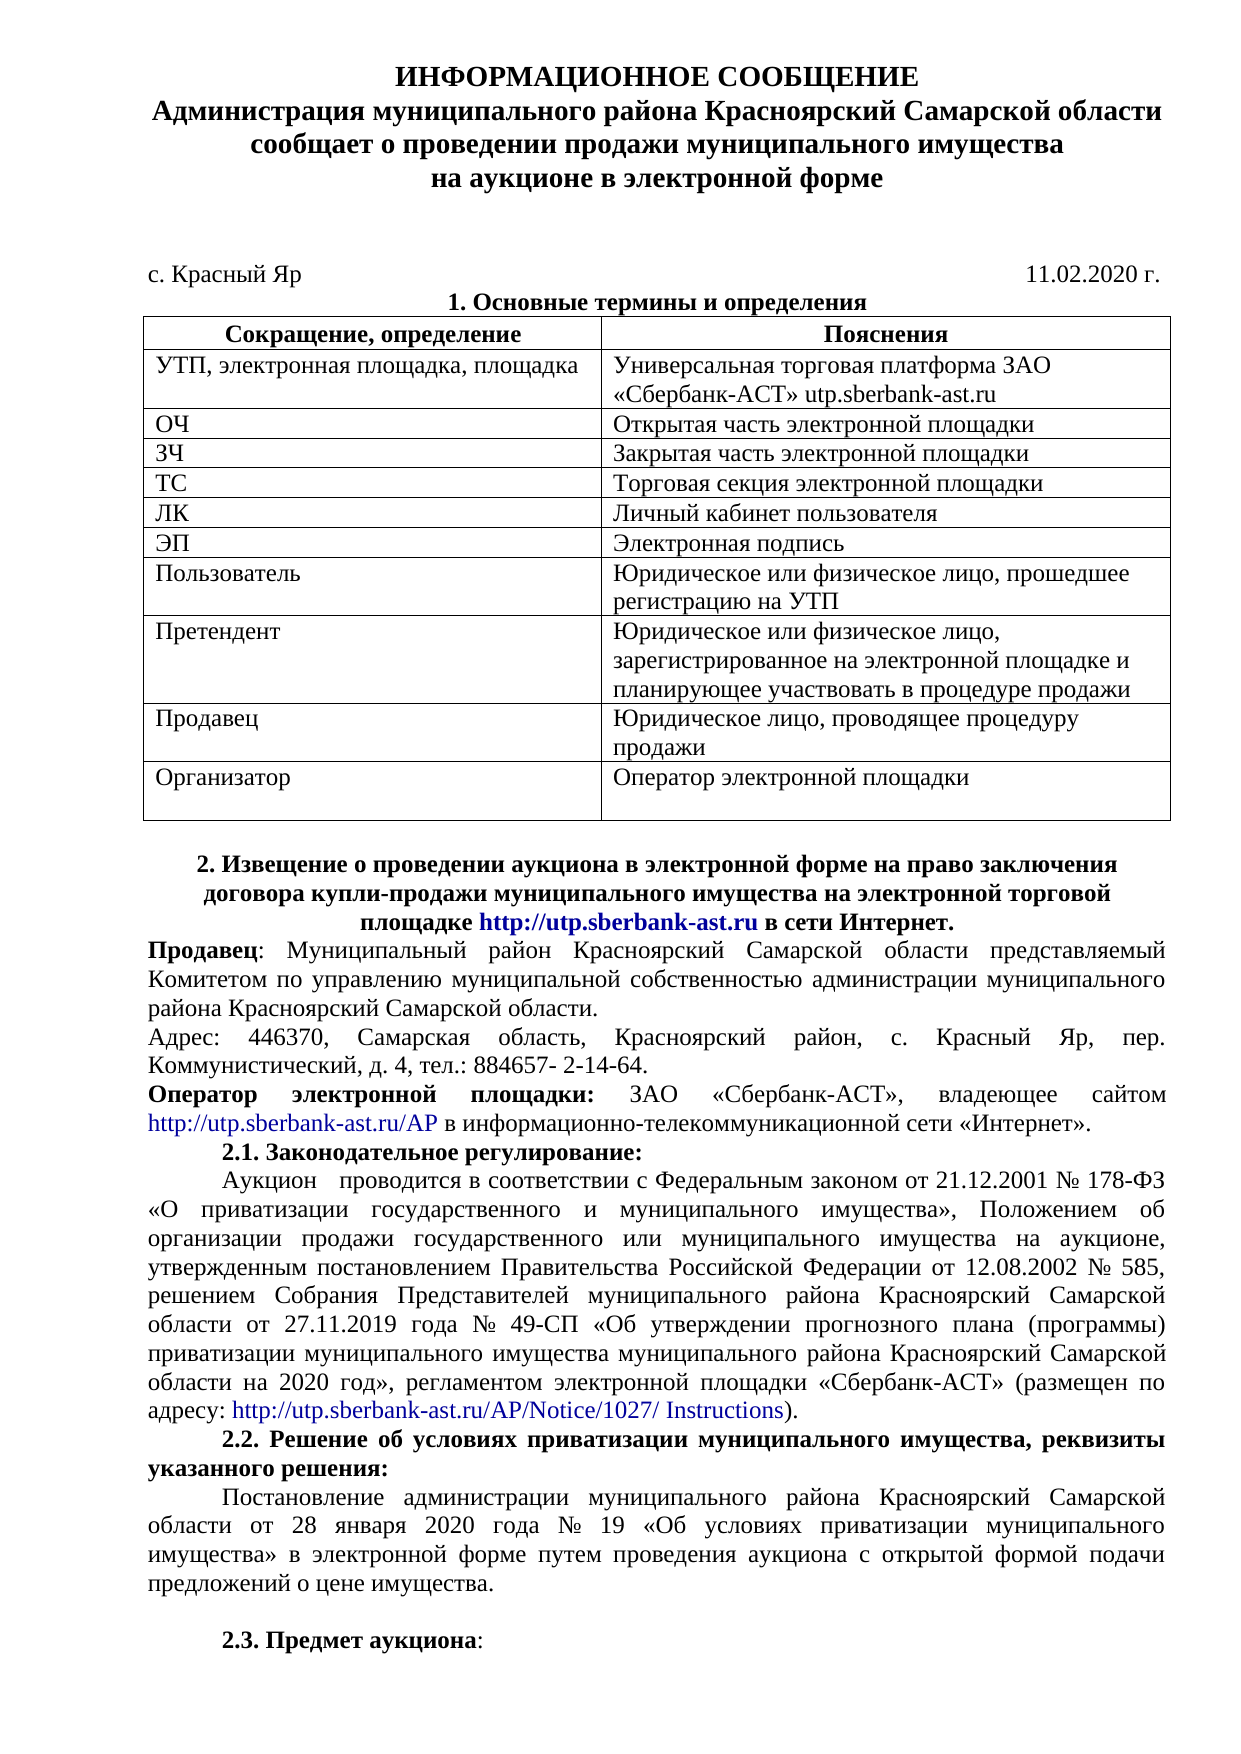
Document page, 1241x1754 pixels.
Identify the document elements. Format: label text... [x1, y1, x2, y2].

text Адрес: 446370, Самарская область, Красноярский район, с. Красный Яр, пер. Коммунистический, д. 4, тел.: 884657- 2-14-64. [148, 1022, 1166, 1079]
table_cell Электронная подпись [602, 528, 1170, 557]
table_cell Универсальная торговая платформа ЗАО «Сбербанк-АСТ» utp.sberbank-ast.ru [602, 350, 1170, 408]
text с. Красный Яр 11.02.2020 г. [148, 259, 1166, 287]
table_cell Организатор [144, 762, 601, 819]
text Администрация муниципального района Красноярский Самарской области сообщает о проведении продажи муниципального имущества [148, 93, 1166, 160]
text Аукцион проводится в соответствии с Федеральным законом от 21.12.2001 № 178-ФЗ «О приватизации государственного и муниципального имущества», Положением об организации продажи государственного или муниципального имущества на аукционе, утвержденным постановлением Правительства Российской Федерации от 12.08.2002 № 585, решением Собрания Представителей муниципального района Красноярский Самарской области от 27.11.2019 года № 49-СП «Об утверждении прогнозного плана (программы) приватизации муниципального имущества муниципального района Красноярский Самарской области на 2020 год», регламентом электронной площадки «Сбербанк-АСТ» (размещен по адресу: http://utp.sberbank-ast.ru/AP/Notice/1027/ Instructions). [148, 1166, 1166, 1424]
text на аукционе в электронной форме [148, 160, 1166, 193]
table_cell ЛК [144, 498, 601, 527]
table_header Сокращение, определение [144, 317, 601, 349]
table_cell Юридическое лицо, проводящее процедуру продажи [602, 704, 1170, 761]
text 2.3. Предмет аукциона: [148, 1625, 1166, 1653]
text Оператор электронной площадки: ЗАО «Сбербанк-АСТ», владеющее сайтом http://utp.sberbank-ast.ru/AP в информационно-телекоммуникационной сети «Интернет». [148, 1079, 1166, 1137]
table_cell Юридическое или физическое лицо, зарегистрированное на электронной площадке и планирующее участвовать в процедуре продажи [602, 616, 1170, 702]
table_cell ОЧ [144, 409, 601, 437]
table_cell Юридическое или физическое лицо, прошедшее регистрацию на УТП [602, 558, 1170, 615]
table_cell Пользователь [144, 558, 601, 615]
table_cell ЭП [144, 528, 601, 557]
table_cell Торговая секция электронной площадки [602, 468, 1170, 497]
table_header Пояснения [602, 317, 1170, 349]
table_cell Продавец [144, 704, 601, 761]
text Постановление администрации муниципального района Красноярский Самарской области от 28 января 2020 года № 19 «Об условиях приватизации муниципального имущества» в электронной форме путем проведения аукциона с открытой формой подачи предложений о цене имущества. [148, 1482, 1166, 1597]
table_cell ТС [144, 468, 601, 497]
text 2. Извещение о проведении аукциона в электронной форме на право заключения договора купли-продажи муниципального имущества на электронной торговой площадке http://utp.sberbank-ast.ru в сети Интернет. [148, 849, 1166, 936]
text ИНФОРМАЦИОННОЕ СООБЩЕНИЕ [148, 59, 1166, 93]
text 2.2. Решение об условиях приватизации муниципального имущества, реквизиты указанного решения: [148, 1424, 1166, 1482]
table_cell Оператор электронной площадки [602, 762, 1170, 819]
text 2.1. Законодательное регулирование: [148, 1137, 1166, 1166]
table_cell УТП, электронная площадка, площадка [144, 350, 601, 408]
text Продавец: Муниципальный район Красноярский Самарской области представляемый Комитетом по управлению муниципальной собственностью администрации муниципального района Красноярский Самарской области. [148, 936, 1166, 1022]
text 1. Основные термины и определения [148, 287, 1166, 316]
table_cell Открытая часть электронной площадки [602, 409, 1170, 437]
table_cell ЗЧ [144, 439, 601, 467]
table_cell Личный кабинет пользователя [602, 498, 1170, 527]
table_cell Претендент [144, 616, 601, 702]
table_cell Закрытая часть электронной площадки [602, 439, 1170, 467]
